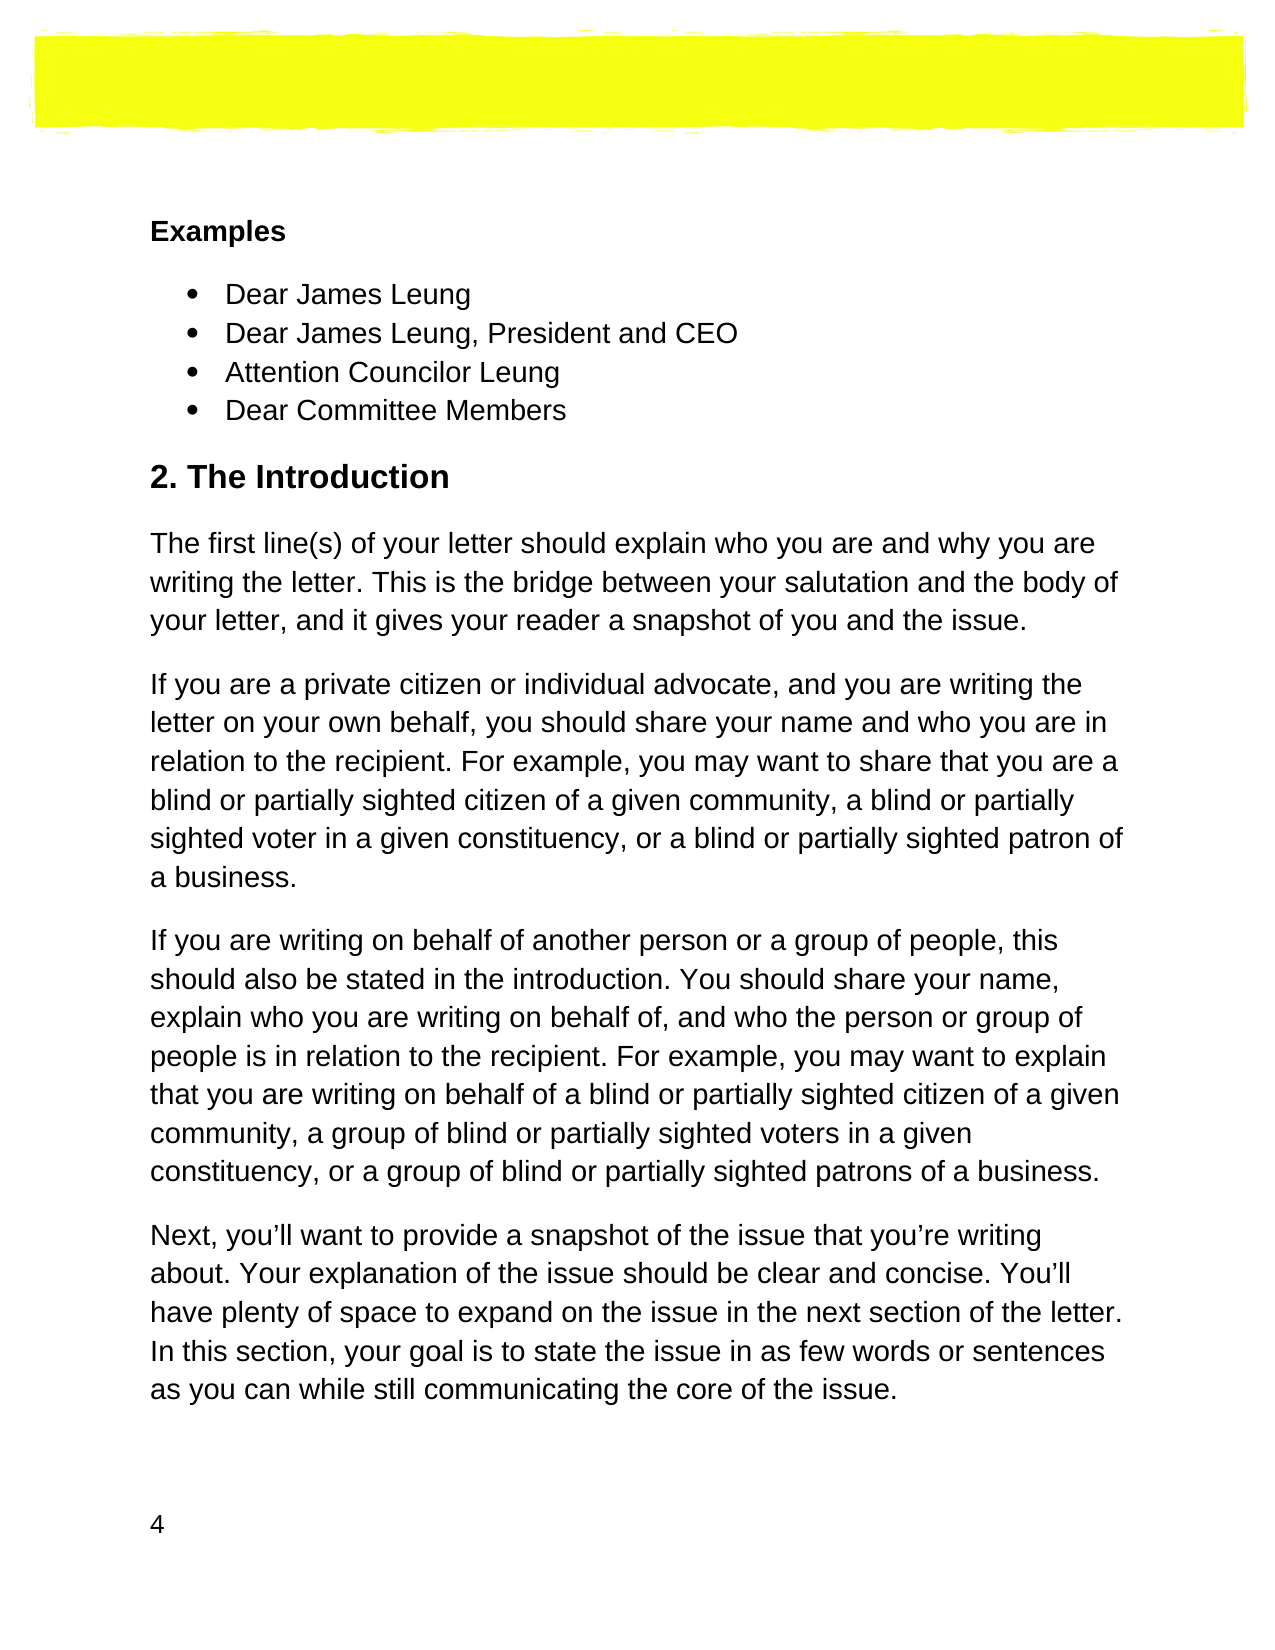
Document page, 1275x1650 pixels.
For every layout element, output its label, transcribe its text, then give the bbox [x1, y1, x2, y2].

list Dear James Leung, President and CEO [187, 316, 1125, 349]
text If you are writing on behalf of another person or a group of people, this should also be stated in the introduction. You should share your name, explain who you are writing on behalf of, and who the person or group of people is in relation to the recipient. For example, you may want to explain that you are writing on behalf of a blind or partially sighted citizen of a given community, a group of blind or partially sighted voters in a given constituency, or a group of blind or partially sighted patrons of a business. [150, 923, 1125, 1188]
list Dear Committee Members [187, 393, 1125, 427]
subtitle 2. The Introduction [150, 457, 1125, 496]
text If you are a private citizen or individual advocate, and you are writing the letter on your own behalf, you should share your name and who you are in relation to the recipient. For example, you may want to share that you are a blind or partially sighted citizen of a given community, a blind or partially sighted voter in a given constituency, or a blind or partially sighted patron of a business. [150, 667, 1125, 893]
list Dear James Leung [187, 277, 1125, 311]
text Next, you’ll want to provide a snapshot of the issue that you’re writing about. Your explanation of the issue should be clear and concise. You’ll have plenty of space to expand on the issue in the next section of the letter. In this section, your goal is to state the issue in as few words or sentences as you can while still communicating the core of the issue. [150, 1218, 1125, 1406]
text The first line(s) of your letter should explain who you are and why you are writing the letter. This is the bridge between your salutation and the body of your letter, and it gives your reader a snapshot of you and the issue. [150, 526, 1125, 637]
picture [28, 28, 1250, 135]
list Attention Councilor Leung [187, 354, 1125, 388]
subtitle Examples [150, 213, 1125, 247]
